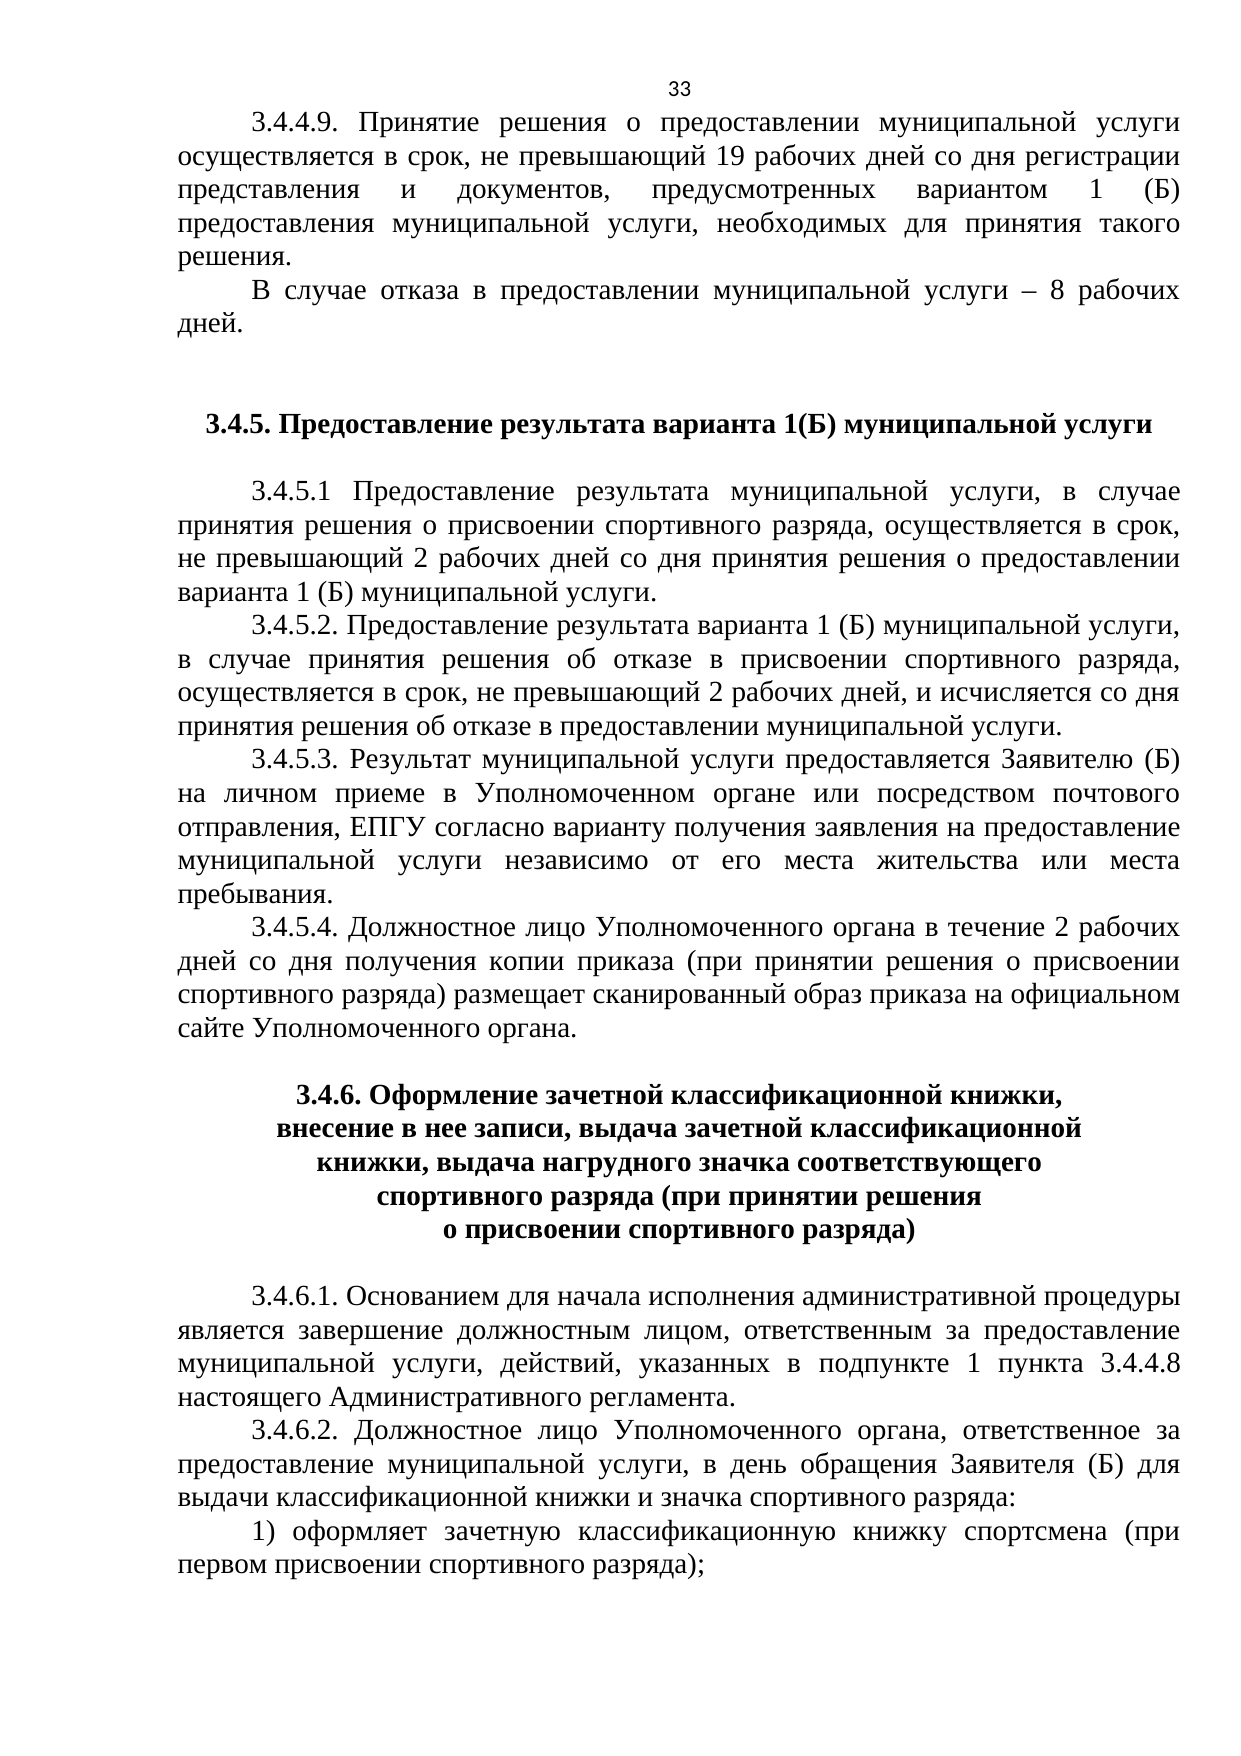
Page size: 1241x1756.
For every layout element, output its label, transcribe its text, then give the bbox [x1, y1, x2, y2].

text 3.4.6.2. Должностное лицо Уполномоченного органа, ответственное за предоставление муниципальной услуги, в день обращения Заявителя (Б) для выдачи классификационной книжки и значка спортивного разряда: [177, 1412, 1181, 1513]
text 1) оформляет зачетную классификационную книжку спортсмена (при первом присвоении спортивного разряда); [177, 1513, 1181, 1580]
text В случае отказа в предоставлении муниципальной услуги – 8 рабочих дней. [177, 272, 1181, 339]
title 3.4.6. Оформление зачетной классификационной книжки, [177, 1077, 1181, 1111]
text 3.4.5.4. Должностное лицо Уполномоченного органа в течение 2 рабочих дней со дня получения копии приказа (при принятии решения о присвоении спортивного разряда) размещает сканированный образ приказа на официальном сайте Уполномоченного органа. [177, 909, 1181, 1043]
text 3.4.5.2. Предоставление результата варианта 1 (Б) муниципальной услуги, в случае принятия решения об отказе в присвоении спортивного разряда, осуществляется в срок, не превышающий 2 рабочих дней, и исчисляется со дня принятия решения об отказе в предоставлении муниципальной услуги. [177, 607, 1181, 742]
title 3.4.5. Предоставление результата варианта 1(Б) муниципальной услуги [177, 406, 1181, 440]
title внесение в нее записи, выдача зачетной классификационной [177, 1111, 1181, 1144]
title о присвоении спортивного разряда) [177, 1211, 1181, 1245]
text 3.4.6.1. Основанием для начала исполнения административной процедуры является завершение должностным лицом, ответственным за предоставление муниципальной услуги, действий, указанных в подпункте 1 пункта 3.4.4.8 настоящего Административного регламента. [177, 1278, 1181, 1412]
text 3.4.5.1 Предоставление результата муниципальной услуги, в случае принятия решения о присвоении спортивного разряда, осуществляется в срок, не превышающий 2 рабочих дней со дня принятия решения о предоставлении варианта 1 (Б) муниципальной услуги. [177, 473, 1181, 607]
text 3.4.5.3. Результат муниципальной услуги предоставляется Заявителю (Б) на личном приеме в Уполномоченном органе или посредством почтового отправления, ЕПГУ согласно варианту получения заявления на предоставление муниципальной услуги независимо от его места жительства или места пребывания. [177, 742, 1181, 909]
title книжки, выдача нагрудного значка соответствующего [177, 1144, 1181, 1178]
text 3.4.4.9. Принятие решения о предоставлении муниципальной услуги осуществляется в срок, не превышающий 19 рабочих дней со дня регистрации представления и документов, предусмотренных вариантом 1 (Б) предоставления муниципальной услуги, необходимых для принятия такого решения. [177, 104, 1181, 272]
title спортивного разряда (при принятии решения [177, 1178, 1181, 1211]
